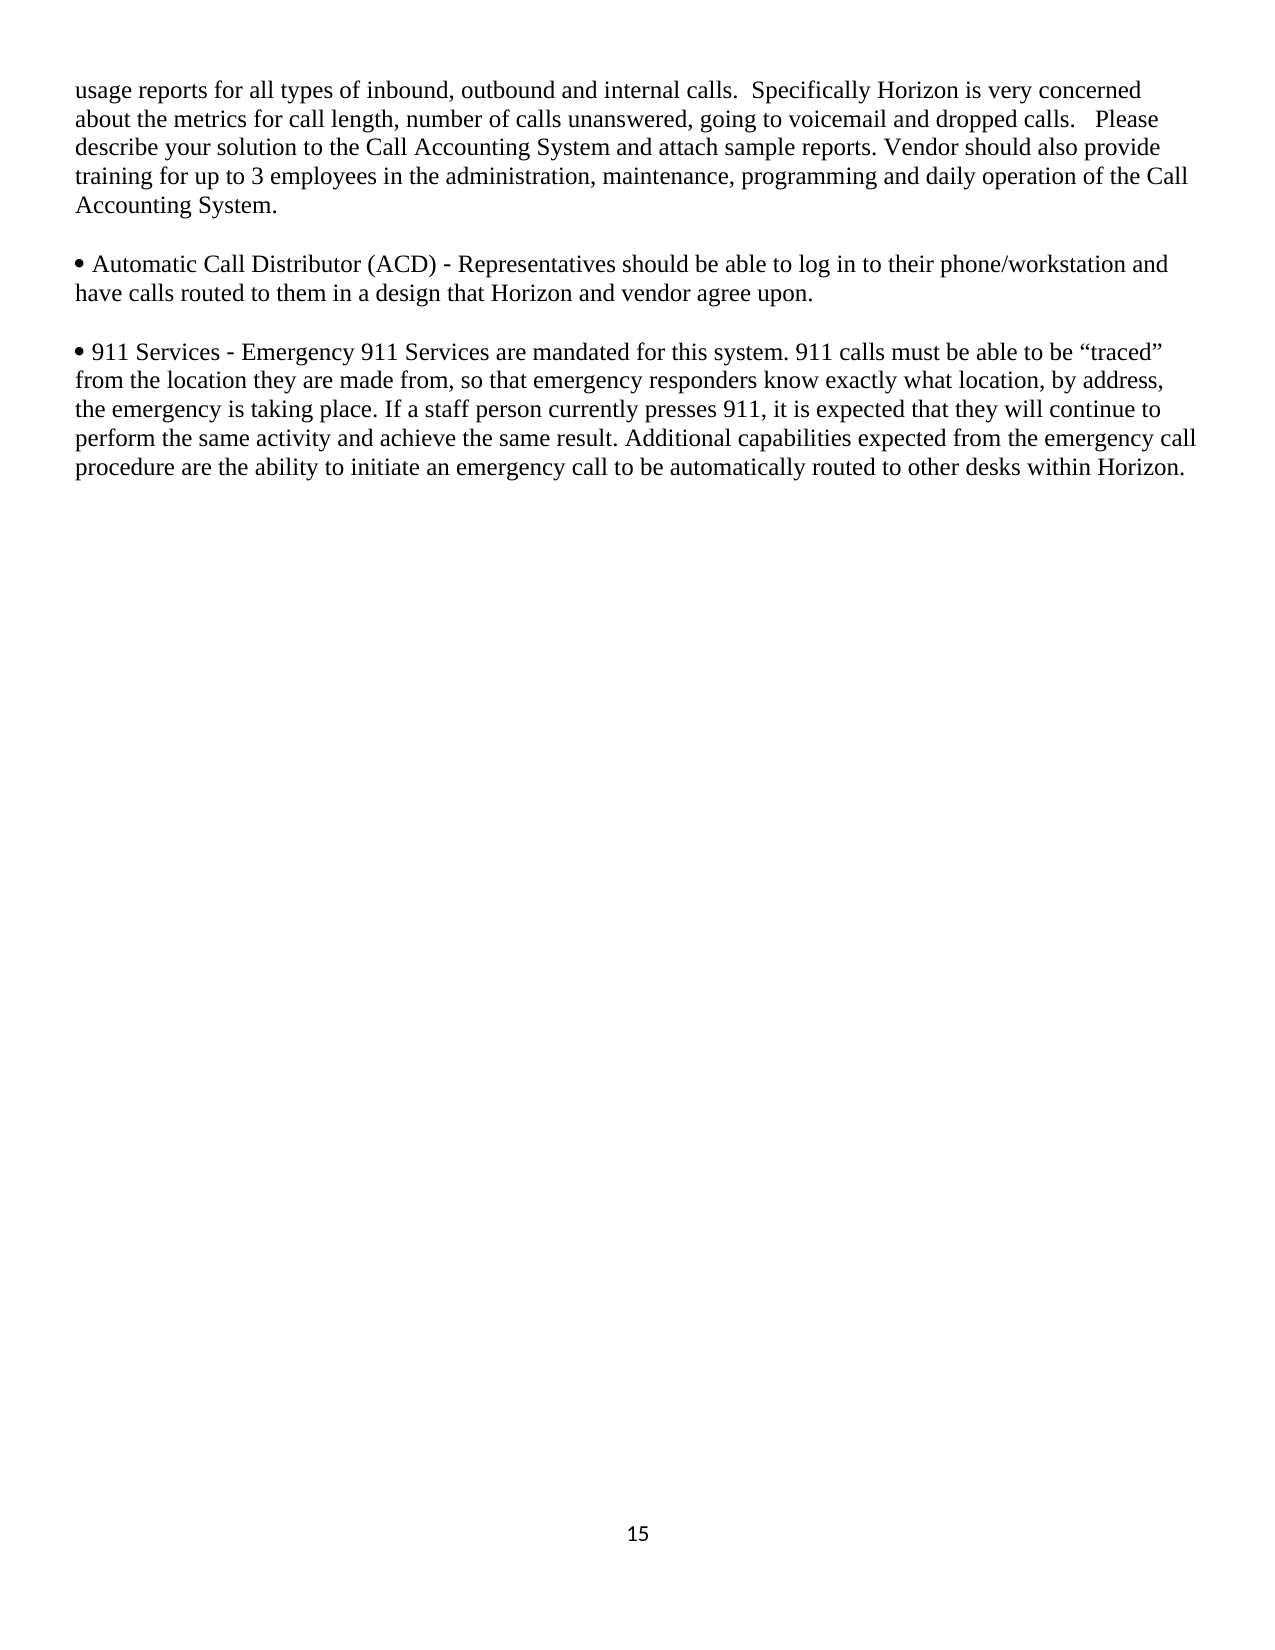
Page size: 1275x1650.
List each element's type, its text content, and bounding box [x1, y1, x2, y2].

text 911 Services ‐ Emergency 911 Services are mandated for this system. 911 calls must be able to be “traced” from the location they are made from, so that emergency responders know exactly what location, by address, the emergency is taking place. If a staff person currently presses 911, it is expected that they will continue to perform the same activity and achieve the same result. Additional capabilities expected from the emergency call procedure are the ability to initiate an emergency call to be automatically routed to other desks within Horizon. [75, 335, 1200, 480]
text Automatic Call Distributor (ACD) ‐ Representatives should be able to log in to their phone/workstation and have calls routed to them in a design that Horizon and vendor agree upon. [75, 247, 1200, 306]
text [75, 75, 1200, 219]
